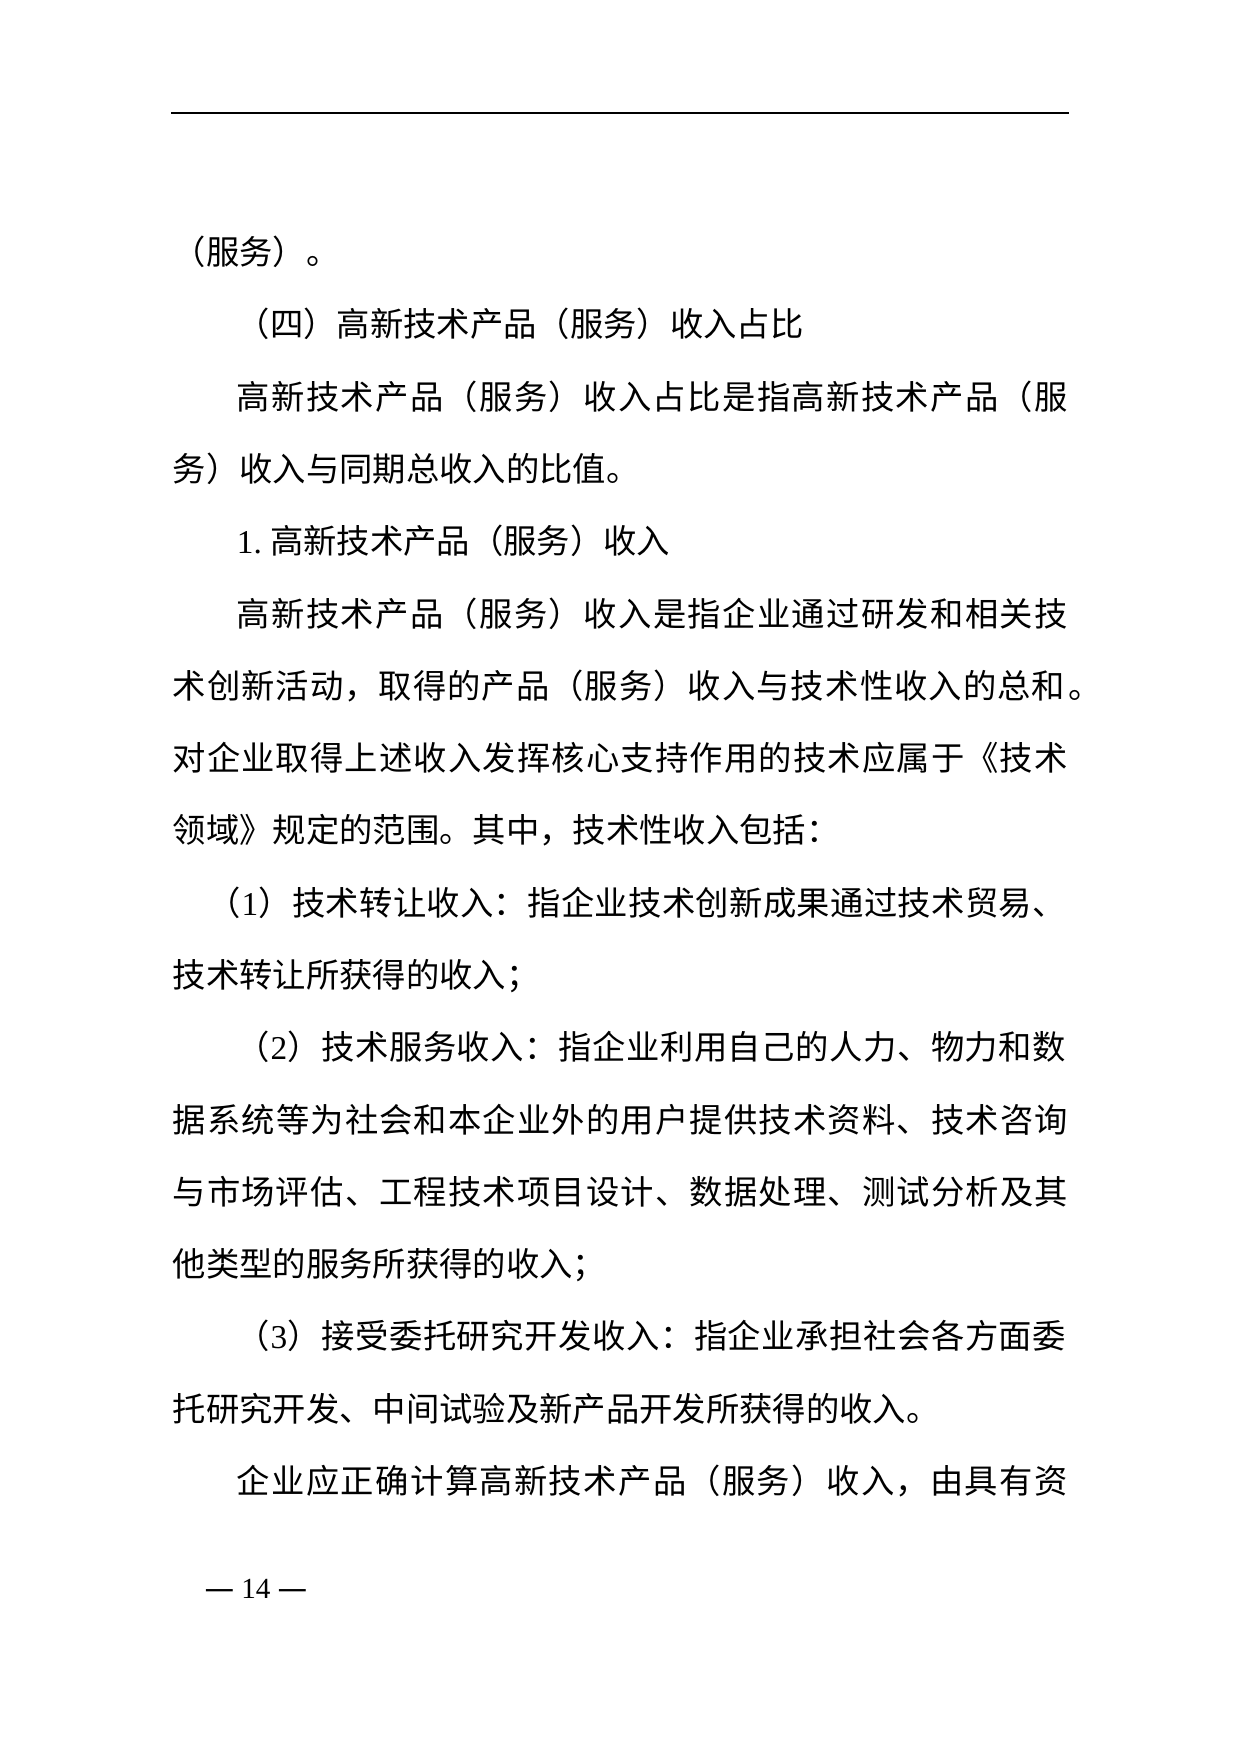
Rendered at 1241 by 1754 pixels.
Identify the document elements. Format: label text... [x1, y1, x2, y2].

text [172, 1455, 1068, 1503]
text （1）技术转让收入：指企业技术创新成果通过技术贸易、技术转让所获得的收入； [172, 876, 1068, 997]
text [172, 226, 1068, 274]
text 1. 高新技术产品（服务）收入 [172, 515, 1068, 563]
text 高新技术产品（服务）收入是指企业通过研发和相关技术创新活动，取得的产品（服务）收入与技术性收入的总和。对企业取得上述收入发挥核心支持作用的技术应属于《技术领域》规定的范围。其中，技术性收入包括： [172, 587, 1068, 852]
text （2）技术服务收入：指企业利用自己的人力、物力和数据系统等为社会和本企业外的用户提供技术资料、技术咨询与市场评估、工程技术项目设计、数据处理、测试分析及其他类型的服务所获得的收入； [172, 1021, 1068, 1286]
text （3）接受委托研究开发收入：指企业承担社会各方面委托研究开发、中间试验及新产品开发所获得的收入。 [172, 1310, 1068, 1431]
text （四）高新技术产品（服务）收入占比 [172, 298, 1068, 346]
text 高新技术产品（服务）收入占比是指高新技术产品（服务）收入与同期总收入的比值。 [172, 370, 1068, 491]
